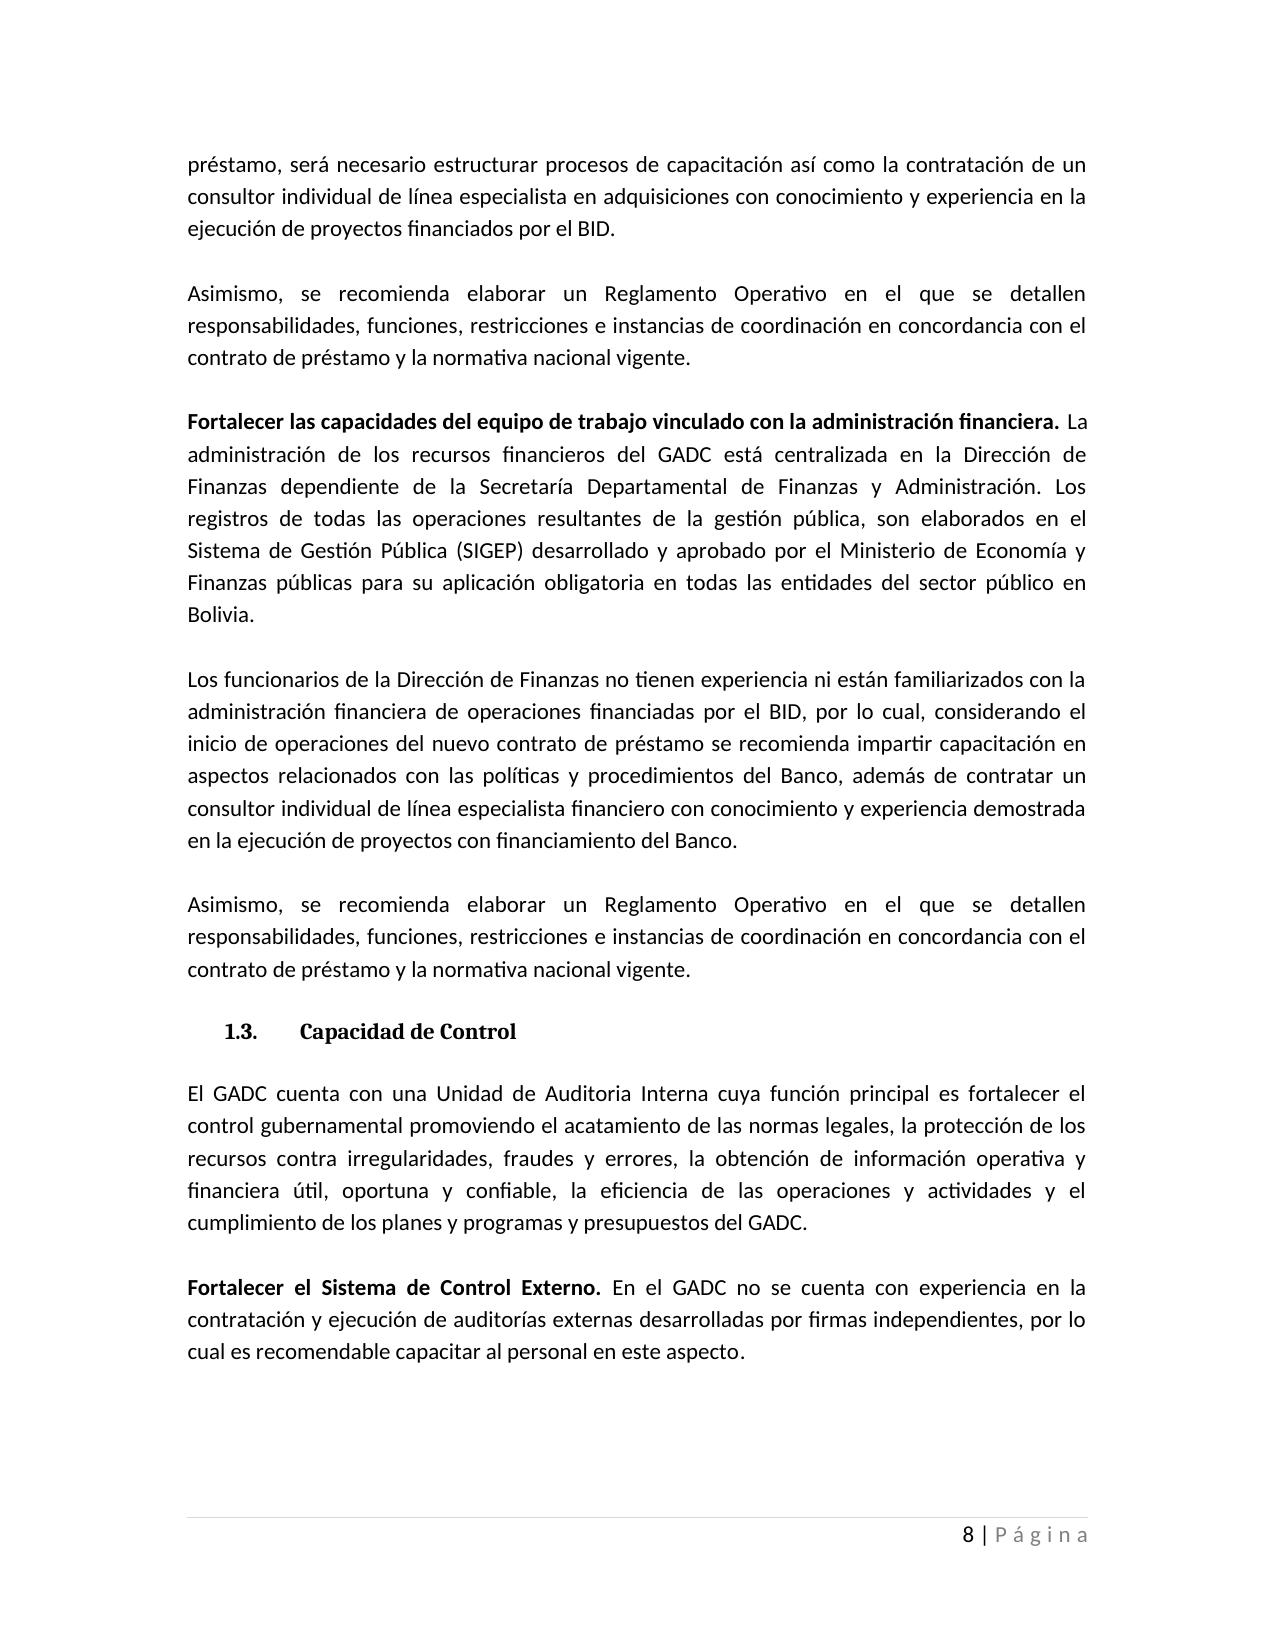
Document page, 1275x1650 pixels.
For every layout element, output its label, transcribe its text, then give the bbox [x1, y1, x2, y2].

text Fortalecer el Sistema de Control Externo. En el GADC no se cuenta con experiencia en la contratación y ejecución de auditorías externas desarrolladas por firmas independientes, por lo cual es recomendable capacitar al personal en este aspecto. [187, 1273, 1088, 1365]
text Los funcionarios de la Dirección de Finanzas no tienen experiencia ni están familiarizados con la administración financiera de operaciones financiadas por el BID, por lo cual, considerando el inicio de operaciones del nuevo contrato de préstamo se recomienda impartir capacitación en aspectos relacionados con las políticas y procedimientos del Banco, además de contratar un consultor individual de línea especialista financiero con conocimiento y experiencia demostrada en la ejecución de proyectos con financiamiento del Banco. [187, 665, 1088, 854]
text El GADC cuenta con una Unidad de Auditoria Interna cuya función principal es fortalecer el control gubernamental promoviendo el acatamiento de las normas legales, la protección de los recursos contra irregularidades, fraudes y errores, la obtención de información operativa y financiera útil, oportuna y confiable, la eficiencia de las operaciones y actividades y el cumplimiento de los planes y programas y presupuestos del GADC. [187, 1079, 1088, 1236]
text Asimismo, se recomienda elaborar un Reglamento Operativo en el que se detallen responsabilidades, funciones, restricciones e instancias de coordinación en concordancia con el contrato de préstamo y la normativa nacional vigente. [187, 279, 1088, 371]
text Asimismo, se recomienda elaborar un Reglamento Operativo en el que se detallen responsabilidades, funciones, restricciones e instancias de coordinación en concordancia con el contrato de préstamo y la normativa nacional vigente. [187, 890, 1088, 983]
list Capacidad de Control [225, 1019, 1088, 1045]
text Fortalecer las capacidades del equipo de trabajo vinculado con la administración financiera. La administración de los recursos financieros del GADC está centralizada en la Dirección de Finanzas dependiente de la Secretaría Departamental de Finanzas y Administración. Los registros de todas las operaciones resultantes de la gestión pública, son elaborados en el Sistema de Gestión Pública (SIGEP) desarrollado y aprobado por el Ministerio de Economía y Finanzas públicas para su aplicación obligatoria en todas las entidades del sector público en Bolivia. [187, 407, 1088, 629]
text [187, 150, 1088, 242]
